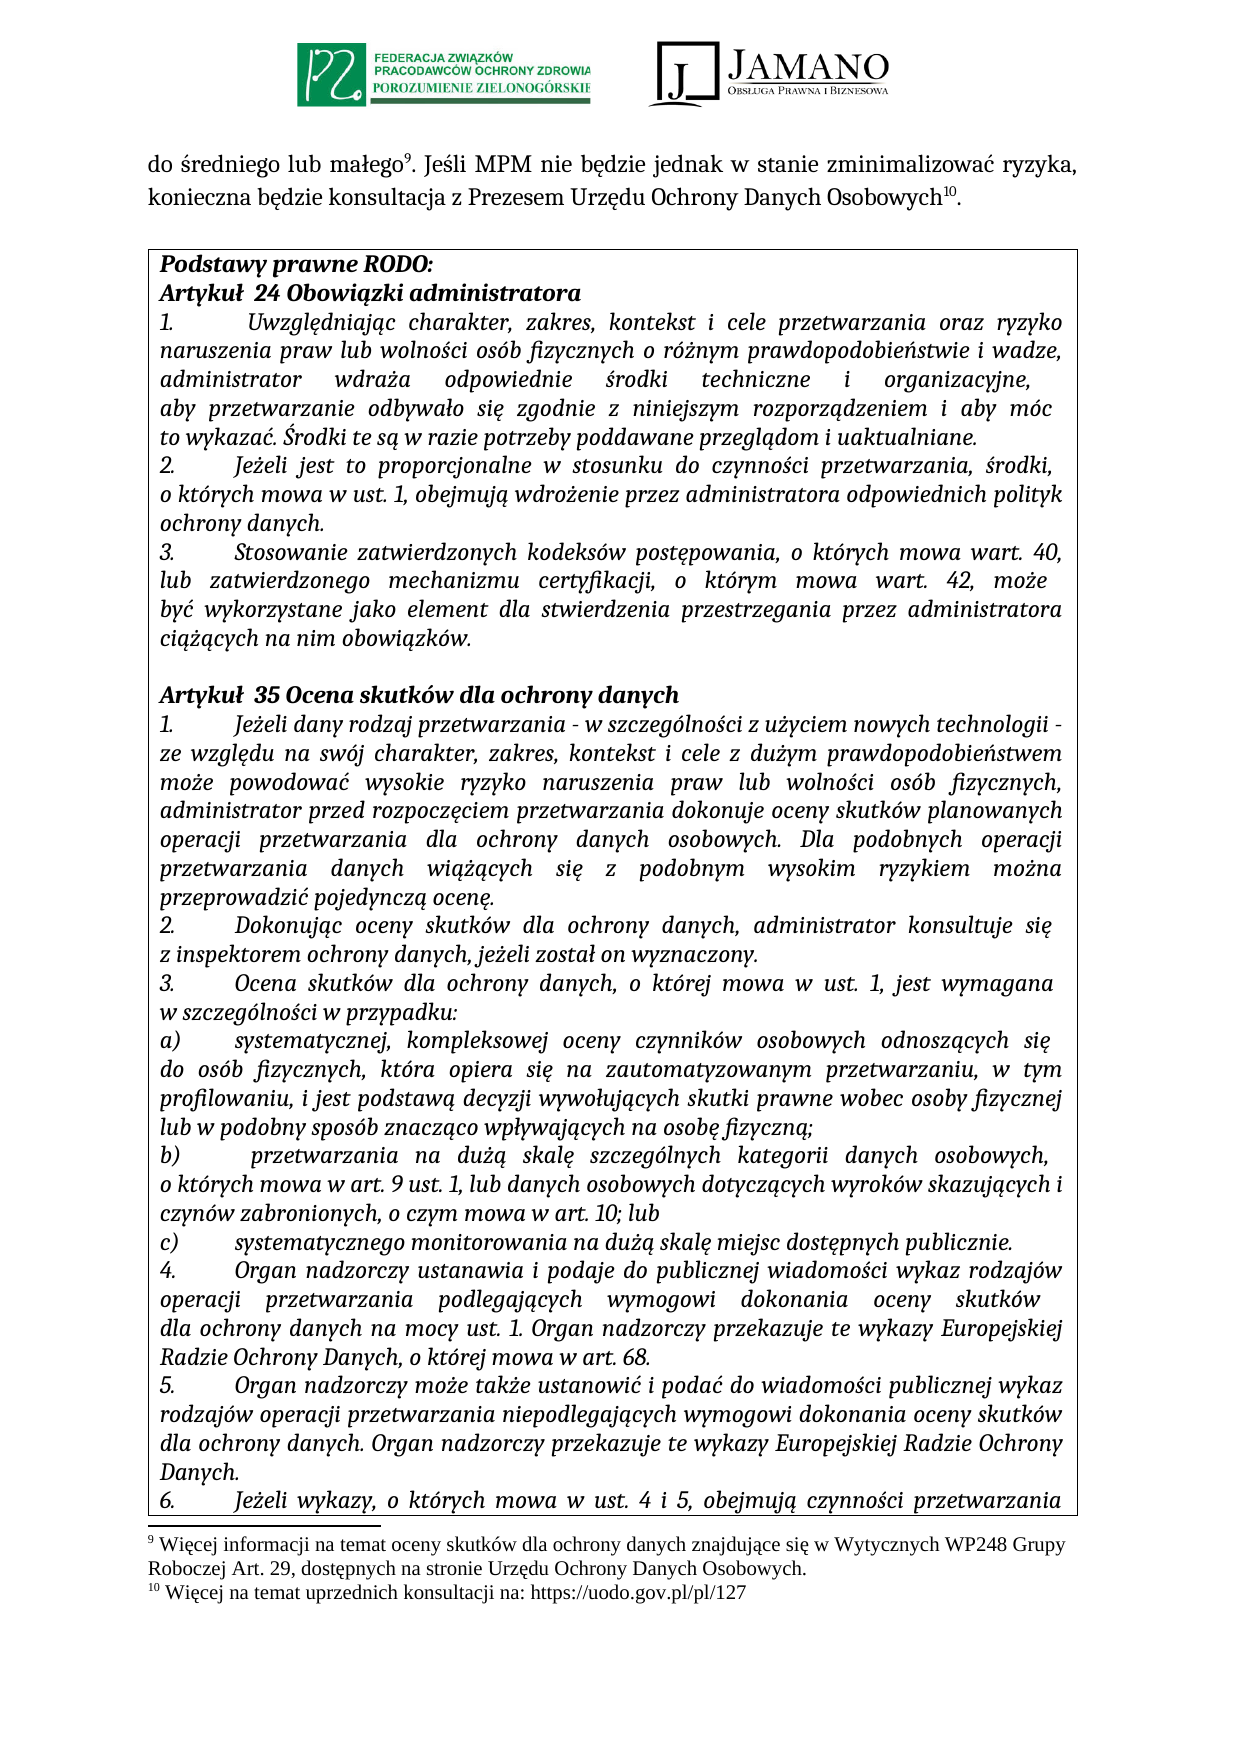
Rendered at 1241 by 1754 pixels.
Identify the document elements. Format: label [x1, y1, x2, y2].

table_header [149, 250, 1077, 1515]
picture [297, 29, 591, 115]
text [148, 150, 1078, 212]
picture [646, 37, 907, 115]
